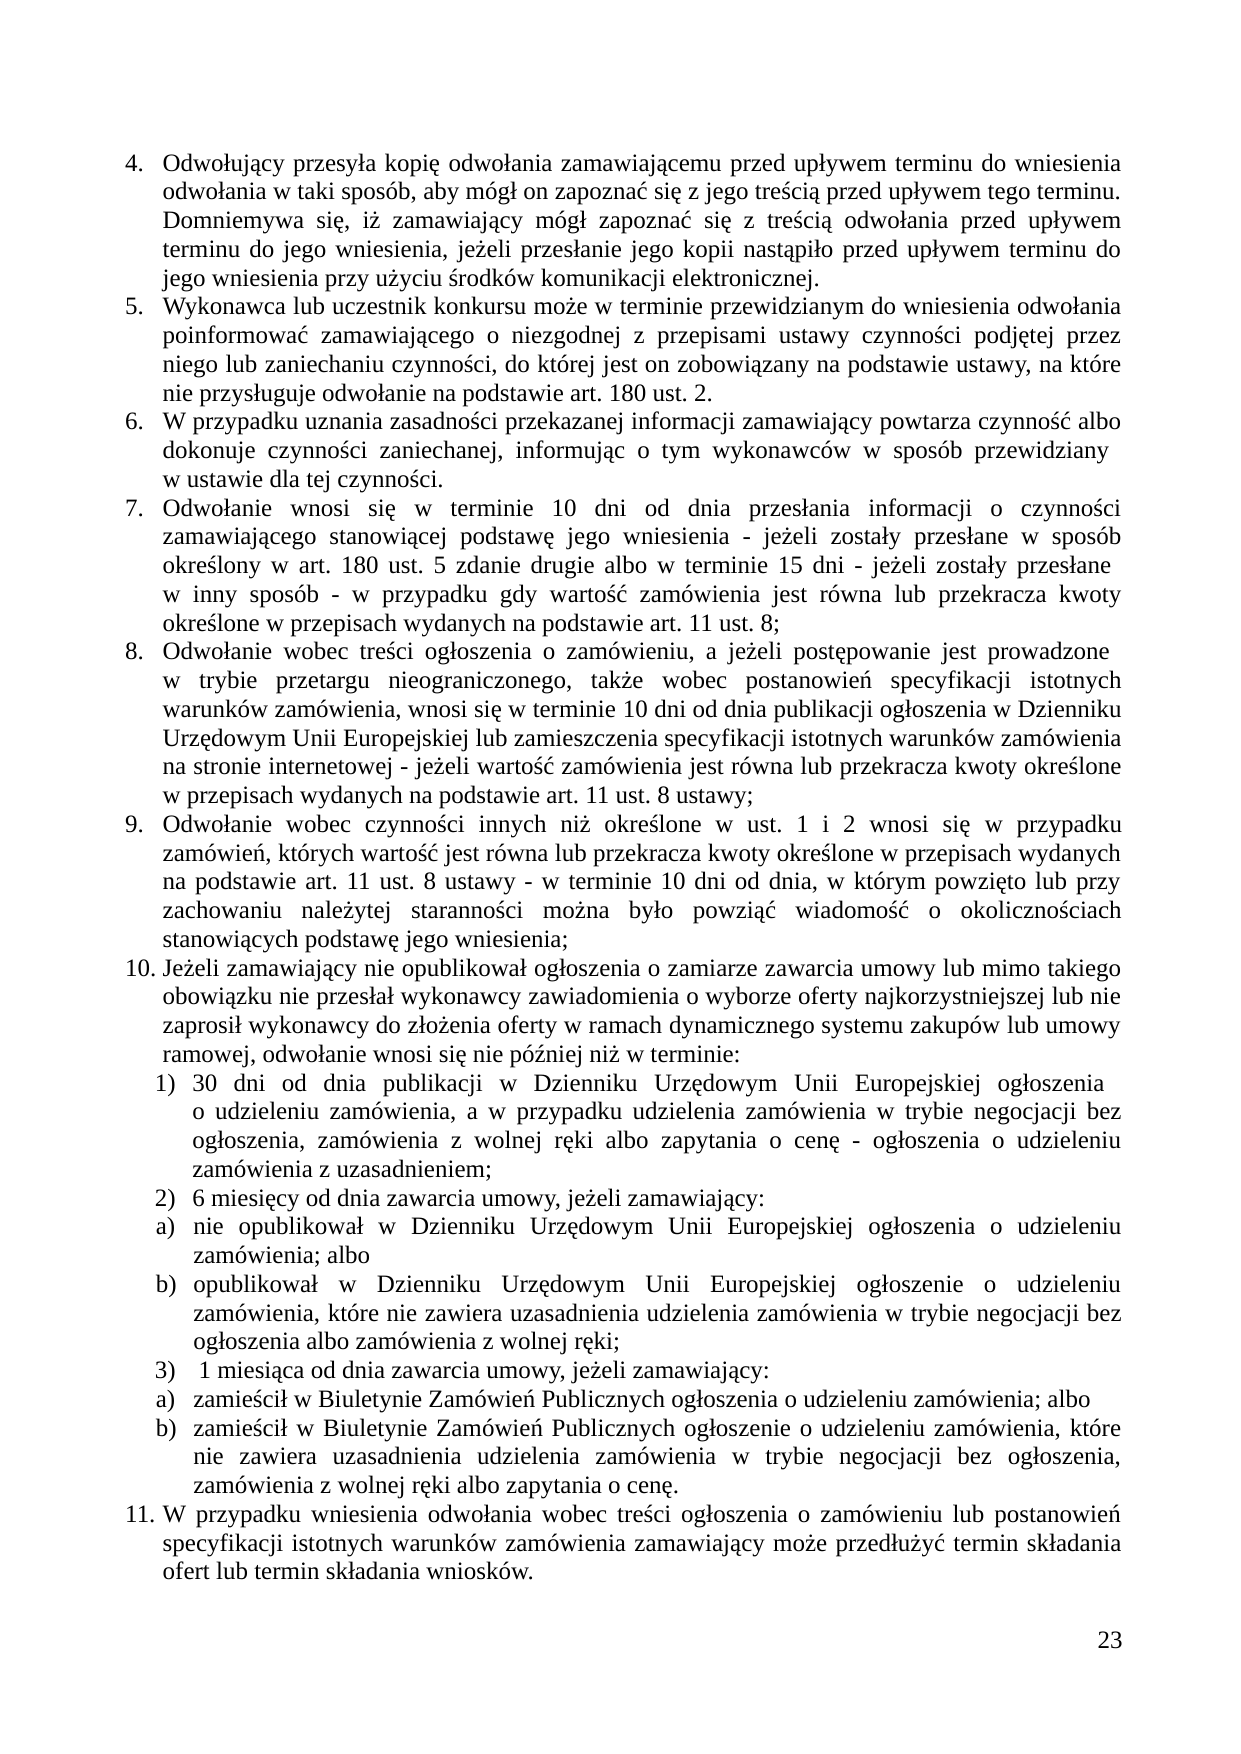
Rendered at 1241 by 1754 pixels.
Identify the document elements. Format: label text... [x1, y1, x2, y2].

list zamieścił w Biuletynie Zamówień Publicznych ogłoszenia o udzieleniu zamówienia; albo [156, 1384, 1122, 1413]
list Odwołanie wnosi się w terminie 10 dni od dnia przesłania informacji o czynności zamawiającego stanowiącej podstawę jego wniesienia - jeżeli zostały przesłane w sposób określony w art. 180 ust. 5 zdanie drugie albo w terminie 15 dni - jeżeli zostały przesłane w inny sposób - w przypadku gdy wartość zamówienia jest równa lub przekracza kwoty określone w przepisach wydanych na podstawie art. 11 ust. 8; [125, 493, 1122, 636]
list opublikował w Dzienniku Urzędowym Unii Europejskiej ogłoszenie o udzieleniu zamówienia, które nie zawiera uzasadnienia udzielenia zamówienia w trybie negocjacji bez ogłoszenia albo zamówienia z wolnej ręki; [156, 1269, 1122, 1355]
list Odwołanie wobec czynności innych niż określone w ust. 1 i 2 wnosi się w przypadku zamówień, których wartość jest równa lub przekracza kwoty określone w przepisach wydanych na podstawie art. 11 ust. 8 ustawy - w terminie 10 dni od dnia, w którym powzięto lub przy zachowaniu należytej staranności można było powziąć wiadomość o okolicznościach stanowiących podstawę jego wniesienia; [125, 809, 1122, 953]
list Wykonawca lub uczestnik konkursu może w terminie przewidzianym do wniesienia odwołania poinformować zamawiającego o niezgodnej z przepisami ustawy czynności podjętej przez niego lub zaniechaniu czynności, do której jest on zobowiązany na podstawie ustawy, na które nie przysługuje odwołanie na podstawie art. 180 ust. 2. [125, 291, 1122, 406]
list zamieścił w Biuletynie Zamówień Publicznych ogłoszenie o udzieleniu zamówienia, które nie zawiera uzasadnienia udzielenia zamówienia w trybie negocjacji bez ogłoszenia, zamówienia z wolnej ręki albo zapytania o cenę. [156, 1413, 1122, 1499]
list 30 dni od dnia publikacji w Dzienniku Urzędowym Unii Europejskiej ogłoszenia o udzieleniu zamówienia, a w przypadku udzielenia zamówienia w trybie negocjacji bez ogłoszenia, zamówienia z wolnej ręki albo zapytania o cenę - ogłoszenia o udzieleniu zamówienia z uzasadnieniem; [154, 1068, 1122, 1183]
list W przypadku uznania zasadności przekazanej informacji zamawiający powtarza czynność albo dokonuje czynności zaniechanej, informując o tym wykonawców w sposób przewidziany w ustawie dla tej czynności. [125, 406, 1122, 493]
list nie opublikował w Dzienniku Urzędowym Unii Europejskiej ogłoszenia o udzieleniu zamówienia; albo [156, 1211, 1122, 1269]
list 1 miesiąca od dnia zawarcia umowy, jeżeli zamawiający: [154, 1355, 1122, 1384]
list W przypadku wniesienia odwołania wobec treści ogłoszenia o zamówieniu lub postanowień specyfikacji istotnych warunków zamówienia zamawiający może przedłużyć termin składania ofert lub termin składania wniosków. [125, 1499, 1122, 1585]
list 6 miesięcy od dnia zawarcia umowy, jeżeli zamawiający: [154, 1183, 1122, 1211]
list Odwołujący przesyła kopię odwołania zamawiającemu przed upływem terminu do wniesienia odwołania w taki sposób, aby mógł on zapoznać się z jego treścią przed upływem tego terminu. Domniemywa się, iż zamawiający mógł zapoznać się z treścią odwołania przed upływem terminu do jego wniesienia, jeżeli przesłanie jego kopii nastąpiło przed upływem terminu do jego wniesienia przy użyciu środków komunikacji elektronicznej. [125, 148, 1122, 291]
list Jeżeli zamawiający nie opublikował ogłoszenia o zamiarze zawarcia umowy lub mimo takiego obowiązku nie przesłał wykonawcy zawiadomienia o wyborze oferty najkorzystniejszej lub nie zaprosił wykonawcy do złożenia oferty w ramach dynamicznego systemu zakupów lub umowy ramowej, odwołanie wnosi się nie później niż w terminie: [125, 953, 1122, 1068]
list Odwołanie wobec treści ogłoszenia o zamówieniu, a jeżeli postępowanie jest prowadzone w trybie przetargu nieograniczonego, także wobec postanowień specyfikacji istotnych warunków zamówienia, wnosi się w terminie 10 dni od dnia publikacji ogłoszenia w Dzienniku Urzędowym Unii Europejskiej lub zamieszczenia specyfikacji istotnych warunków zamówienia na stronie internetowej - jeżeli wartość zamówienia jest równa lub przekracza kwoty określone w przepisach wydanych na podstawie art. 11 ust. 8 ustawy; [125, 636, 1122, 809]
